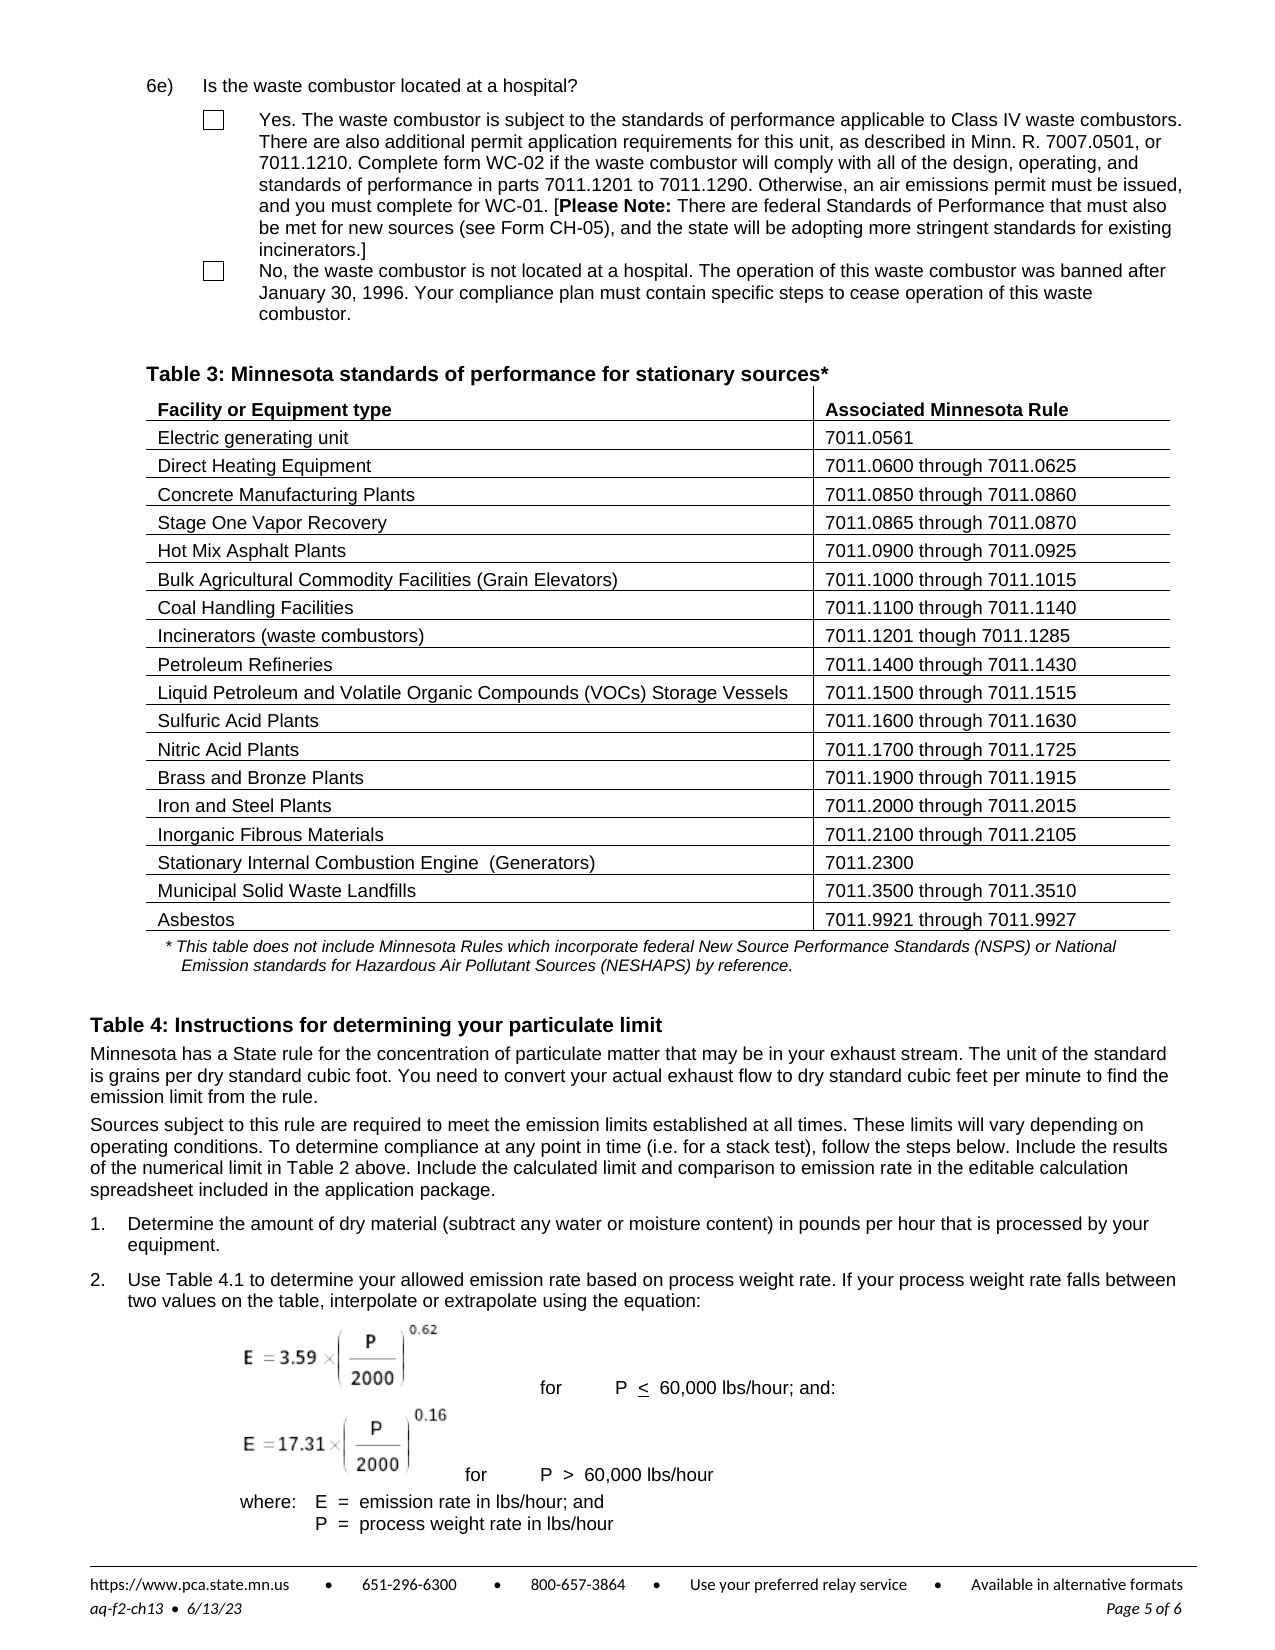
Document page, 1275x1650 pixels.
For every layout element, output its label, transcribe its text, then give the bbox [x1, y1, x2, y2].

table_cell 7011.9921 through 7011.9927 [814, 903, 1170, 930]
text where: E = emission rate in lbs/hour; and [240, 1491, 1185, 1513]
text 1. Determine the amount of dry material (subtract any water or moisture content) in pounds per hour that is processed by your equipment. [90, 1213, 1185, 1256]
table_cell Petroleum Refineries [146, 648, 813, 675]
table_cell Brass and Bronze Plants [146, 761, 813, 788]
table_cell 7011.3500 through 7011.3510 [814, 875, 1170, 902]
table_cell Incinerators (waste combustors) [146, 620, 813, 647]
table_cell 7011.2100 through 7011.2105 [814, 818, 1170, 845]
table_cell 7011.1900 through 7011.1915 [814, 761, 1170, 788]
table_cell 7011.2300 [814, 846, 1170, 873]
text 6e) Is the waste combustor located at a hospital? [146, 75, 1185, 97]
text has a State rule for the concentration of particulate matter that may be in your exhaust stream. The unit of the standard is grains per dry standard cubic foot. You need to convert your actual exhaust flow to dry standard cubic feet per minute to find the emission limit from the rule. [90, 1043, 1185, 1108]
table_cell Electric generating unit [146, 421, 813, 448]
text * This table does not include Minnesota Rules which incorporate federal New Source Performance Standards (NSPS) or National Emission standards for Hazardous Air Pollutant Sources (NESHAPS) by reference. [165, 937, 1149, 975]
table_cell 7011.0600 through 7011.0625 [814, 450, 1170, 477]
text for P > 60,000 lbs/hour [240, 1404, 1185, 1485]
text Table 4: Instructions for determining your particulate limit [90, 1013, 1185, 1037]
table_cell Coal Handling Facilities [146, 591, 813, 618]
table_cell Hot Mix Asphalt Plants [146, 535, 813, 562]
table_cell Liquid Petroleum and Volatile Organic Compounds (VOCs) Storage Vessels [146, 676, 813, 703]
table_cell 7011.1400 through 7011.1430 [814, 648, 1170, 675]
table_cell 7011.0850 through 7011.0860 [814, 478, 1170, 505]
table_cell Inorganic Fibrous Materials [146, 818, 813, 845]
table_cell 7011.2000 through 7011.2015 [814, 790, 1170, 817]
text for P < 60,000 lbs/hour; and: [240, 1318, 1185, 1398]
table_cell 7011.0865 through 7011.0870 [814, 506, 1170, 533]
table_header Facility or Equipment type [146, 386, 813, 420]
table_cell Municipal Solid Waste Landfills [146, 875, 813, 902]
text No, the waste combustor is not located at a hospital. The operation of this waste combustor was banned after . Your compliance plan must contain specific steps to cease operation of this waste combustor. [202, 260, 1185, 325]
table_cell 7011.1000 through 7011.1015 [814, 563, 1170, 590]
table_cell Concrete Manufacturing Plants [146, 478, 813, 505]
table_cell Iron and Steel Plants [146, 790, 813, 817]
table_cell 7011.1201 though 7011.1285 [814, 620, 1170, 647]
table_cell 7011.1100 through 7011.1140 [814, 591, 1170, 618]
table_cell Stationary Internal Combustion Engine (Generators) [146, 846, 813, 873]
table_cell Stage One Vapor Recovery [146, 506, 813, 533]
text Sources subject to this rule are required to meet the emission limits established at all times. These limits will vary depending on operating conditions. To determine compliance at any point in time (i.e. for a stack test), follow the steps below. Include the results of the numerical limit in Table 2 above. Include the calculated limit and comparison to emission rate in the editable calculation spreadsheet included in the application package. [90, 1114, 1185, 1200]
table_cell 7011.1600 through 7011.1630 [814, 705, 1170, 732]
text Yes. The waste combustor is subject to the standards of performance applicable to Class IV waste combustors. There are also additional permit application requirements for this unit, as described in Minn. R. 7007.0501, or 7011.1210. Complete form WC-02 if the waste combustor will comply with all of the design, operating, and standards of performance in parts 7011.1201 to 7011.1290. Otherwise, an air emissions permit must be issued, and you must complete for WC-01. [Please Note: There are federal Standards of Performance that must also be met for new sources (see Form CH-05), and the state will be adopting more stringent standards for existing incinerators.] [202, 109, 1185, 260]
table_cell Asbestos [146, 903, 813, 930]
table_cell 7011.0900 through 7011.0925 [814, 535, 1170, 562]
text P = process weight rate in lbs/hour [240, 1513, 1185, 1534]
table_cell 7011.1500 through 7011.1515 [814, 676, 1170, 703]
table_cell Nitric Acid Plants [146, 733, 813, 760]
table_cell 7011.1700 through 7011.1725 [814, 733, 1170, 760]
table_cell 7011.0561 [814, 421, 1170, 448]
table_header Associated Rule [814, 386, 1170, 420]
table_cell Direct Heating Equipment [146, 450, 813, 477]
table_cell Bulk Agricultural Commodity Facilities (Grain Elevators) [146, 563, 813, 590]
text 2. Use Table 4.1 to determine your allowed emission rate based on process weight rate. If your process weight rate falls between two values on the table, interpolate or extrapolate using the equation: [90, 1268, 1185, 1311]
text Table 3: standards of performance for stationary sources* [146, 362, 1185, 386]
table_cell Sulfuric Acid Plants [146, 705, 813, 732]
